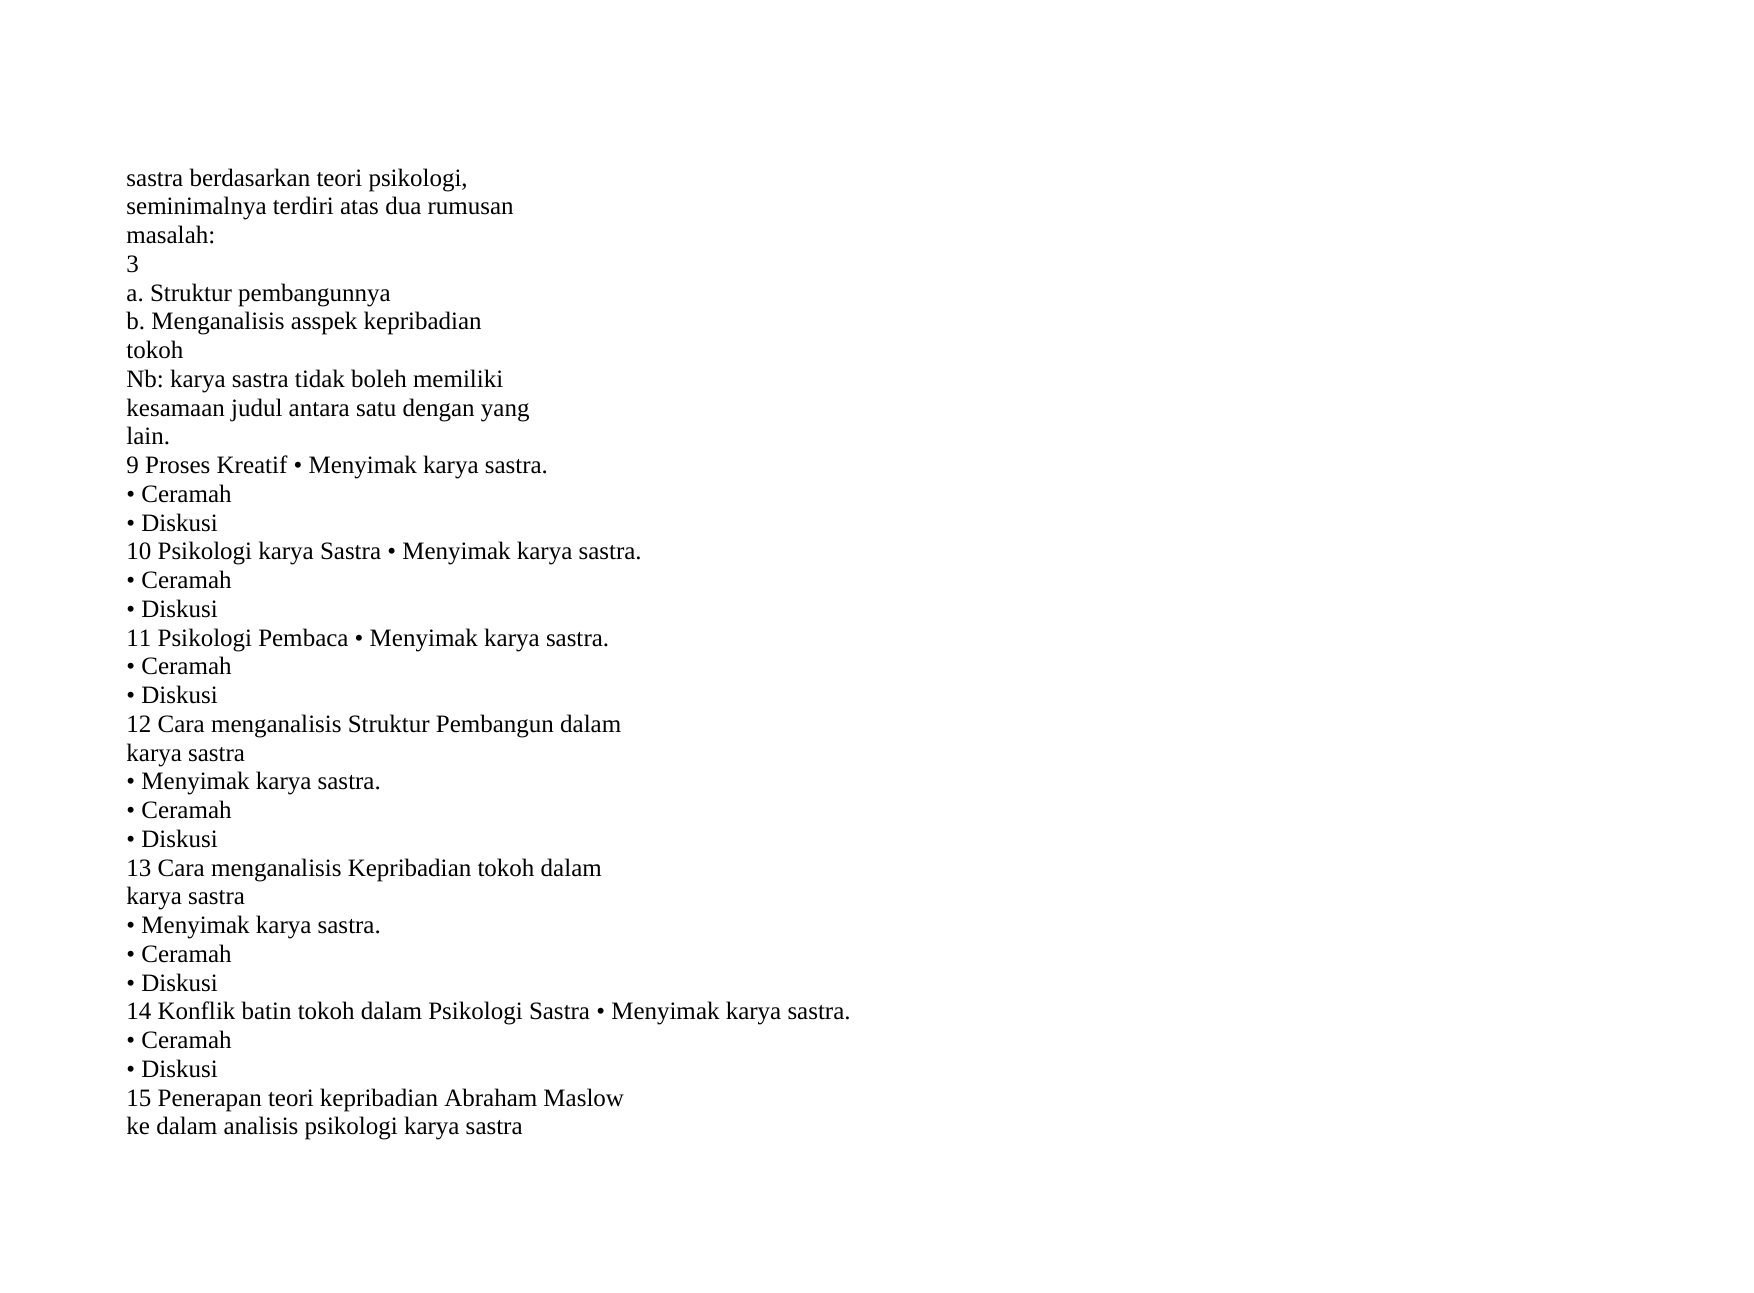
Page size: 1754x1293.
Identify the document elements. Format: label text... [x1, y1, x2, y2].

text b. Menganalisis asspek kepribadian [126, 306, 1604, 335]
text Nb: karya sastra tidak boleh memiliki [126, 364, 1604, 393]
text • Ceramah [126, 565, 1604, 594]
text • Diskusi [126, 680, 1604, 709]
text 11 Psikologi Pembaca • Menyimak karya sastra. [126, 623, 1604, 651]
text 9 Proses Kreatif • Menyimak karya sastra. [126, 450, 1604, 479]
text tokoh [126, 335, 1604, 364]
text • Diskusi [126, 824, 1604, 853]
text seminimalnya terdiri atas dua rumusan [126, 191, 1604, 220]
text • Ceramah [126, 1025, 1604, 1054]
text sastra berdasarkan teori psikologi, [126, 163, 1604, 191]
text 10 Psikologi karya Sastra • Menyimak karya sastra. [126, 536, 1604, 565]
text 3 [126, 249, 1604, 278]
text a. Struktur pembangunnya [126, 278, 1604, 306]
text • Ceramah [126, 651, 1604, 680]
text 13 Cara menganalisis Kepribadian tokoh dalam [126, 853, 1604, 881]
text karya sastra [126, 738, 1604, 766]
text • Diskusi [126, 968, 1604, 996]
text ke dalam analisis psikologi karya sastra [126, 1111, 1604, 1140]
text kesamaan judul antara satu dengan yang [126, 393, 1604, 421]
text karya sastra [126, 881, 1604, 910]
text 12 Cara menganalisis Struktur Pembangun dalam [126, 709, 1604, 738]
text • Ceramah [126, 795, 1604, 824]
text lain. [126, 421, 1604, 450]
text 15 Penerapan teori kepribadian Abraham Maslow [126, 1083, 1604, 1111]
text • Ceramah [126, 479, 1604, 508]
text • Menyimak karya sastra. [126, 910, 1604, 939]
text • Ceramah [126, 939, 1604, 968]
text • Menyimak karya sastra. [126, 766, 1604, 795]
text • Diskusi [126, 1054, 1604, 1083]
text masalah: [126, 220, 1604, 249]
text • Diskusi [126, 508, 1604, 536]
text • Diskusi [126, 594, 1604, 623]
text 14 Konflik batin tokoh dalam Psikologi Sastra • Menyimak karya sastra. [126, 996, 1604, 1025]
